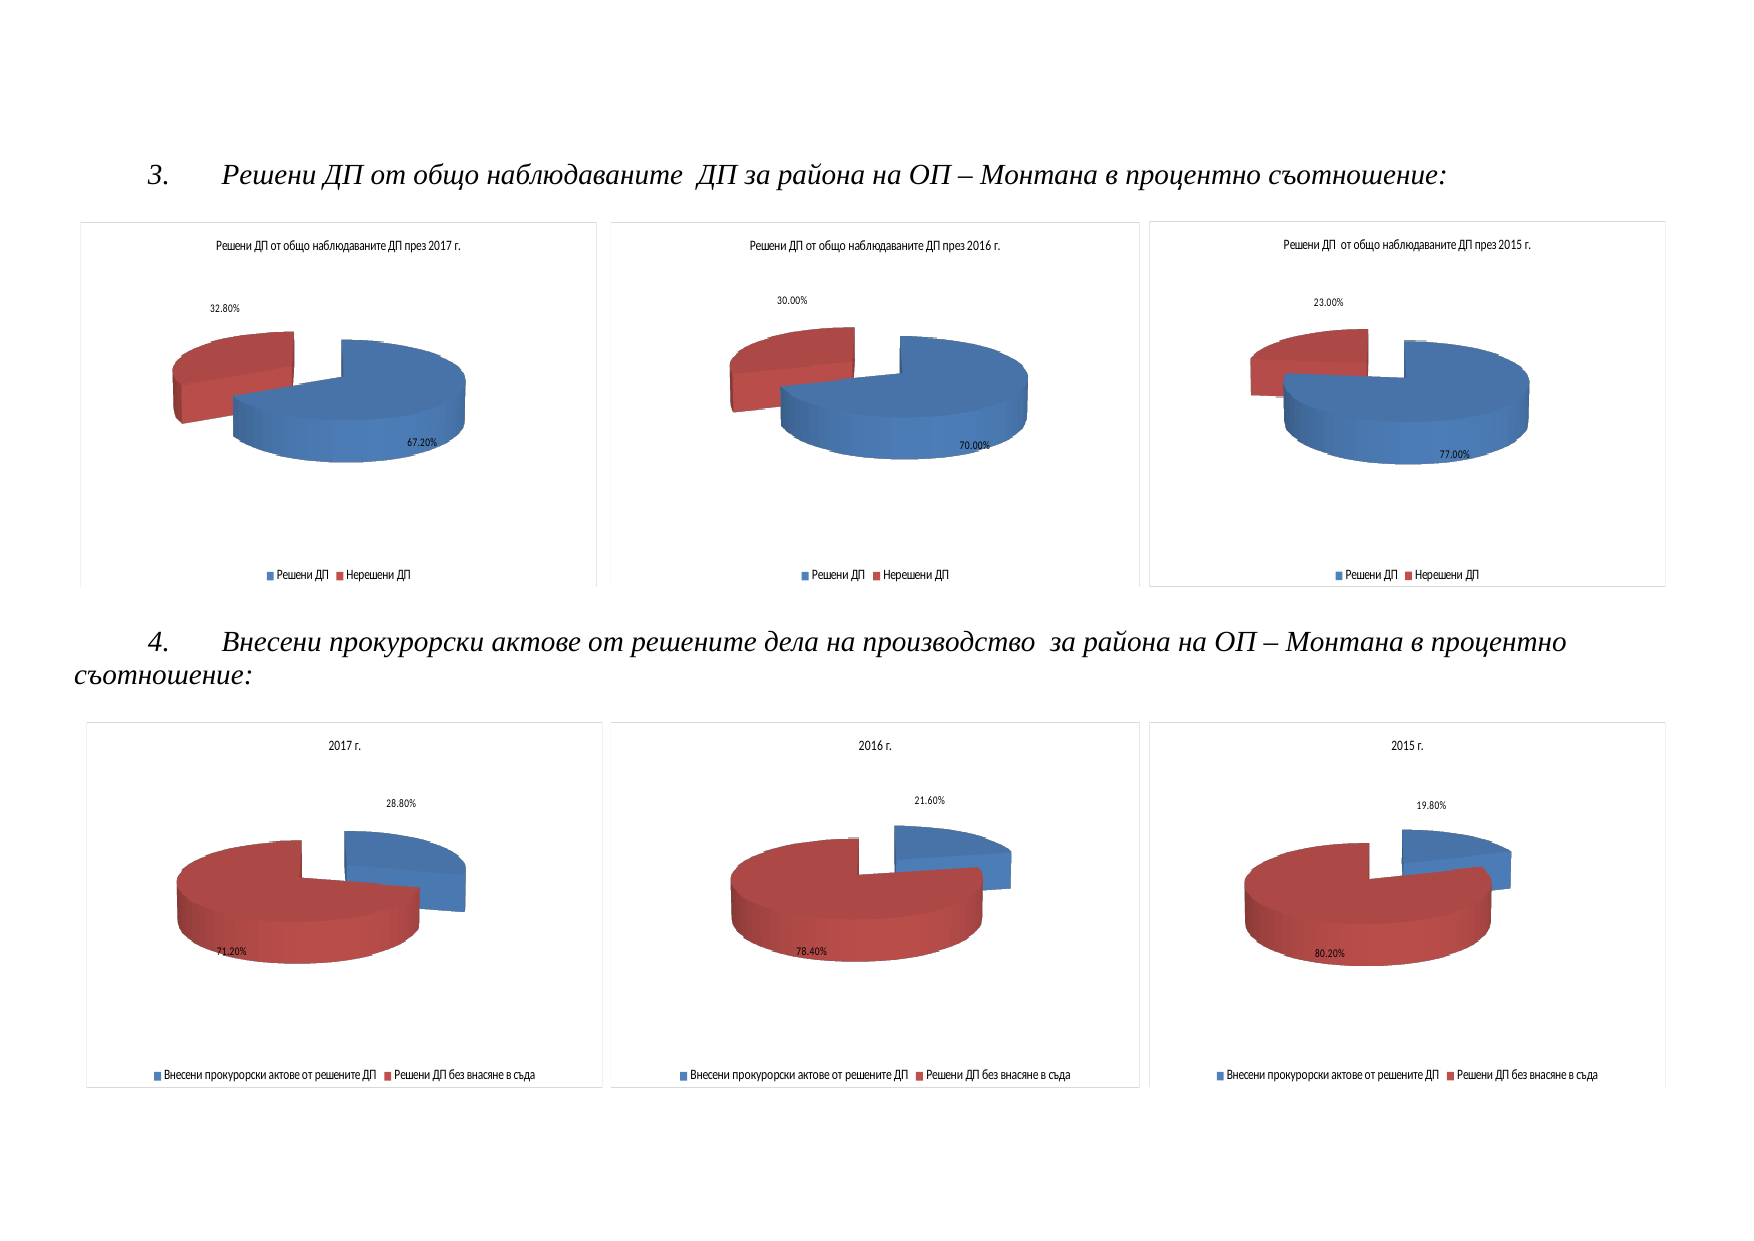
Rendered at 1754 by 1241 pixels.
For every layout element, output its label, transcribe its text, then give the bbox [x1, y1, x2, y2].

list Внесени прокурорски актове от решените дела на производство за района на ОП – Монтана в процентно съотношение: [74, 624, 1636, 691]
list Решени ДП от общо наблюдаваните ДП за района на ОП – Монтана в процентно съотношение: [74, 157, 1636, 191]
